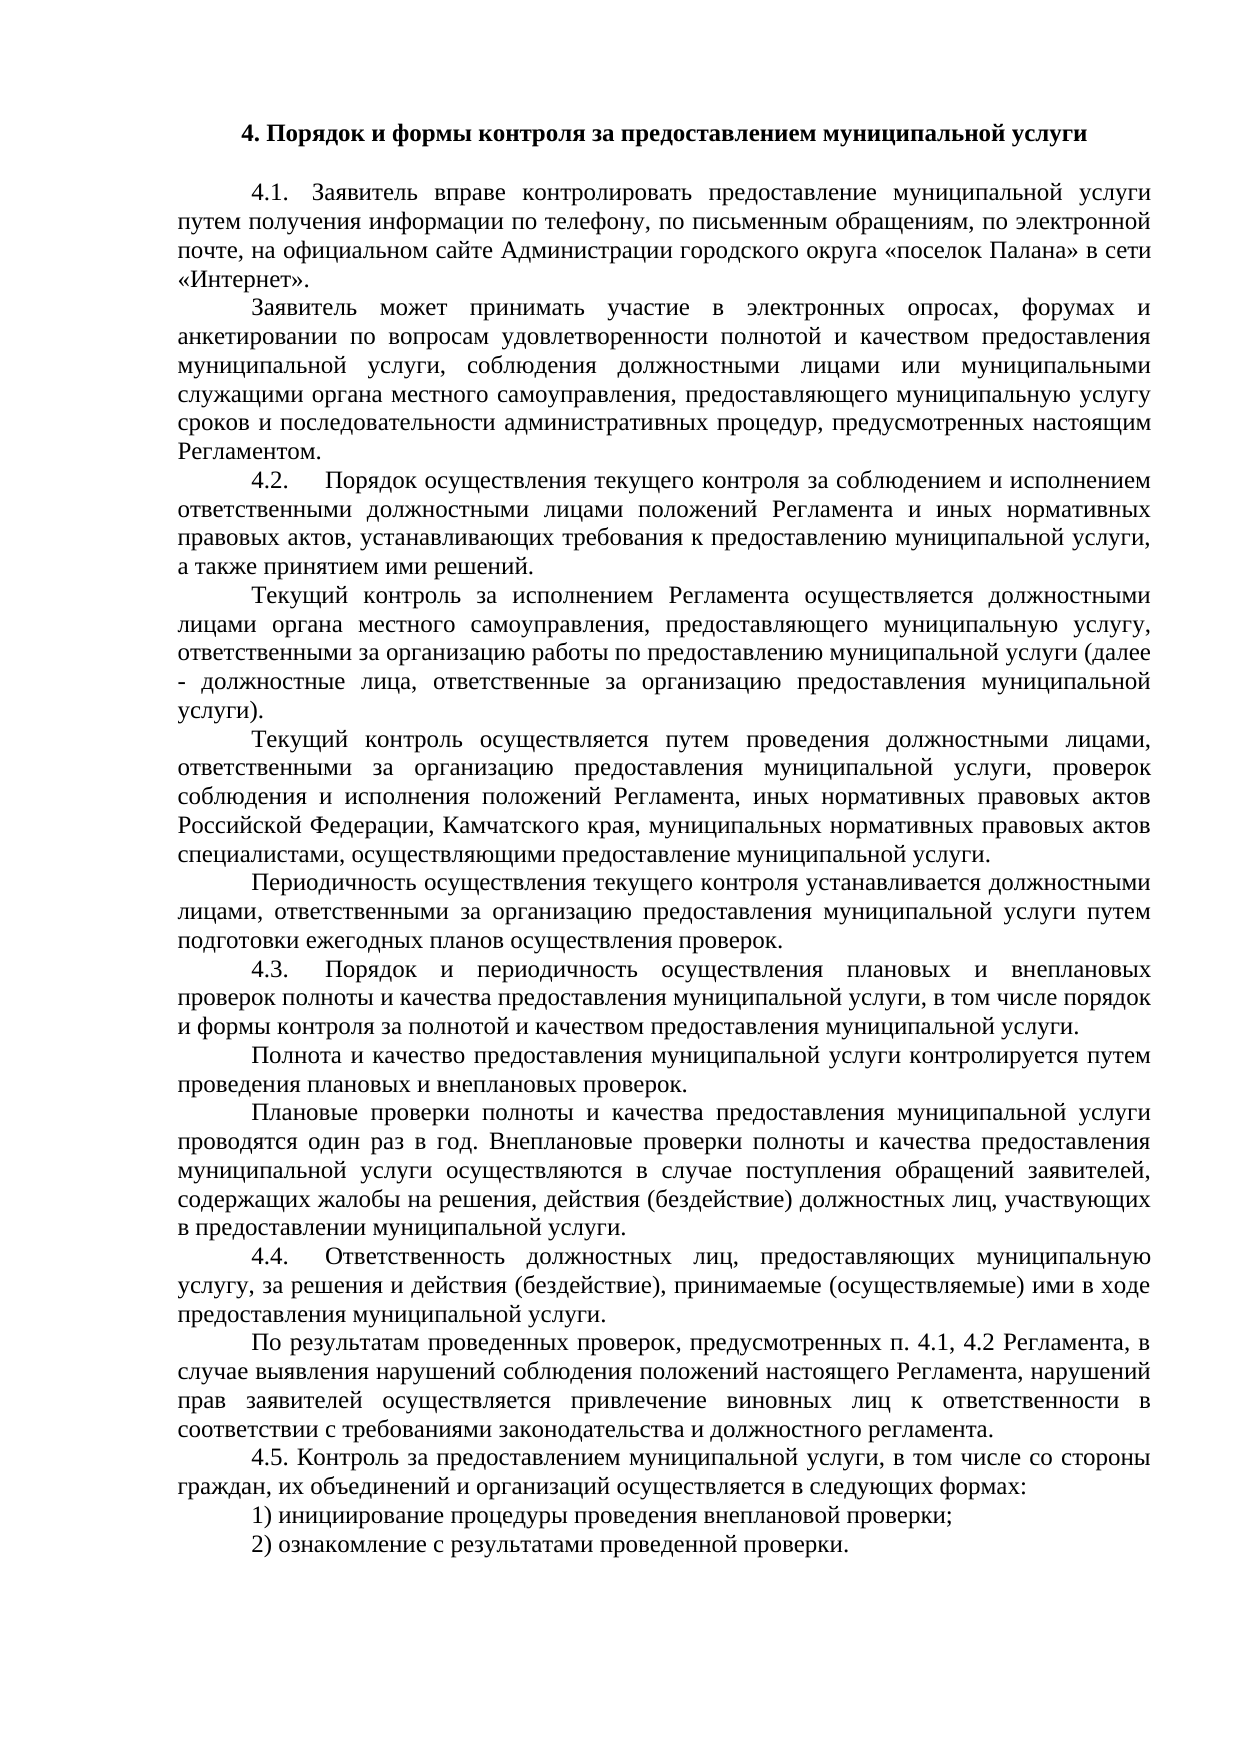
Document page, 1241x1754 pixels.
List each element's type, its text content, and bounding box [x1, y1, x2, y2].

text Полнота и качество предоставления муниципальной услуги контролируется путем проведения плановых и внеплановых проверок. [177, 1040, 1152, 1097]
text Заявитель может принимать участие в электронных опросах, форумах и анкетировании по вопросам удовлетворенности полнотой и качеством предоставления муниципальной услуги, соблюдения должностными лицами или муниципальными служащими органа местного самоуправления, предоставляющего муниципальную услугу сроков и последовательности административных процедур, предусмотренных настоящим Регламентом. [177, 292, 1152, 465]
list Ответственность должностных лиц, предоставляющих муниципальную услугу, за решения и действия (бездействие), принимаемые (осуществляемые) ими в ходе предоставления муниципальной услуги. [177, 1241, 1152, 1327]
text Периодичность осуществления текущего контроля устанавливается должностными лицами, ответственными за организацию предоставления муниципальной услуги путем подготовки ежегодных планов осуществления проверок. [177, 867, 1152, 954]
list Порядок осуществления текущего контроля за соблюдением и исполнением ответственными должностными лицами положений Регламента и иных нормативных правовых актов, устанавливающих требования к предоставлению муниципальной услуги, а также принятием ими решений. [177, 465, 1152, 580]
text 4. Порядок и формы контроля за предоставлением муниципальной услуги [177, 118, 1152, 147]
text 4.5. Контроль за предоставлением муниципальной услуги, в том числе со стороны граждан, их объединений и организаций осуществляется в следующих формах: [177, 1442, 1152, 1500]
list Заявитель вправе контролировать предоставление муниципальной услуги путем получения информации по телефону, по письменным обращениям, по электронной почте, на официальном сайте Администрации городского округа «поселок Палана» в сети «Интернет». [177, 177, 1152, 292]
text 2) ознакомление с результатами проведенной проверки. [177, 1529, 1152, 1557]
list По результатам проведенных проверок, предусмотренных п. 4.1, 4.2 Регламента, в случае выявления нарушений соблюдения положений настоящего Регламента, нарушений прав заявителей осуществляется привлечение виновных лиц к ответственности в соответствии с требованиями законодательства и должностного регламента. [177, 1327, 1152, 1442]
list Порядок и периодичность осуществления плановых и внеплановых проверок полноты и качества предоставления муниципальной услуги, в том числе порядок и формы контроля за полнотой и качеством предоставления муниципальной услуги. [177, 954, 1152, 1040]
text 1) инициирование процедуры проведения внеплановой проверки; [177, 1500, 1152, 1529]
list Плановые проверки полноты и качества предоставления муниципальной услуги проводятся один раз в год. Внеплановые проверки полноты и качества предоставления муниципальной услуги осуществляются в случае поступления обращений заявителей, содержащих жалобы на решения, действия (бездействие) должностных лиц, участвующих в предоставлении муниципальной услуги. [177, 1097, 1152, 1241]
text Текущий контроль за исполнением Регламента осуществляется должностными лицами органа местного самоуправления, предоставляющего муниципальную услугу, ответственными за организацию работы по предоставлению муниципальной услуги (далее - должностные лица, ответственные за организацию предоставления муниципальной услуги). [177, 580, 1152, 724]
text Текущий контроль осуществляется путем проведения должностными лицами, ответственными за организацию предоставления муниципальной услуги, проверок соблюдения и исполнения положений Регламента, иных нормативных правовых актов Российской Федерации, Камчатского края, муниципальных нормативных правовых актов специалистами, осуществляющими предоставление муниципальной услуги. [177, 724, 1152, 867]
